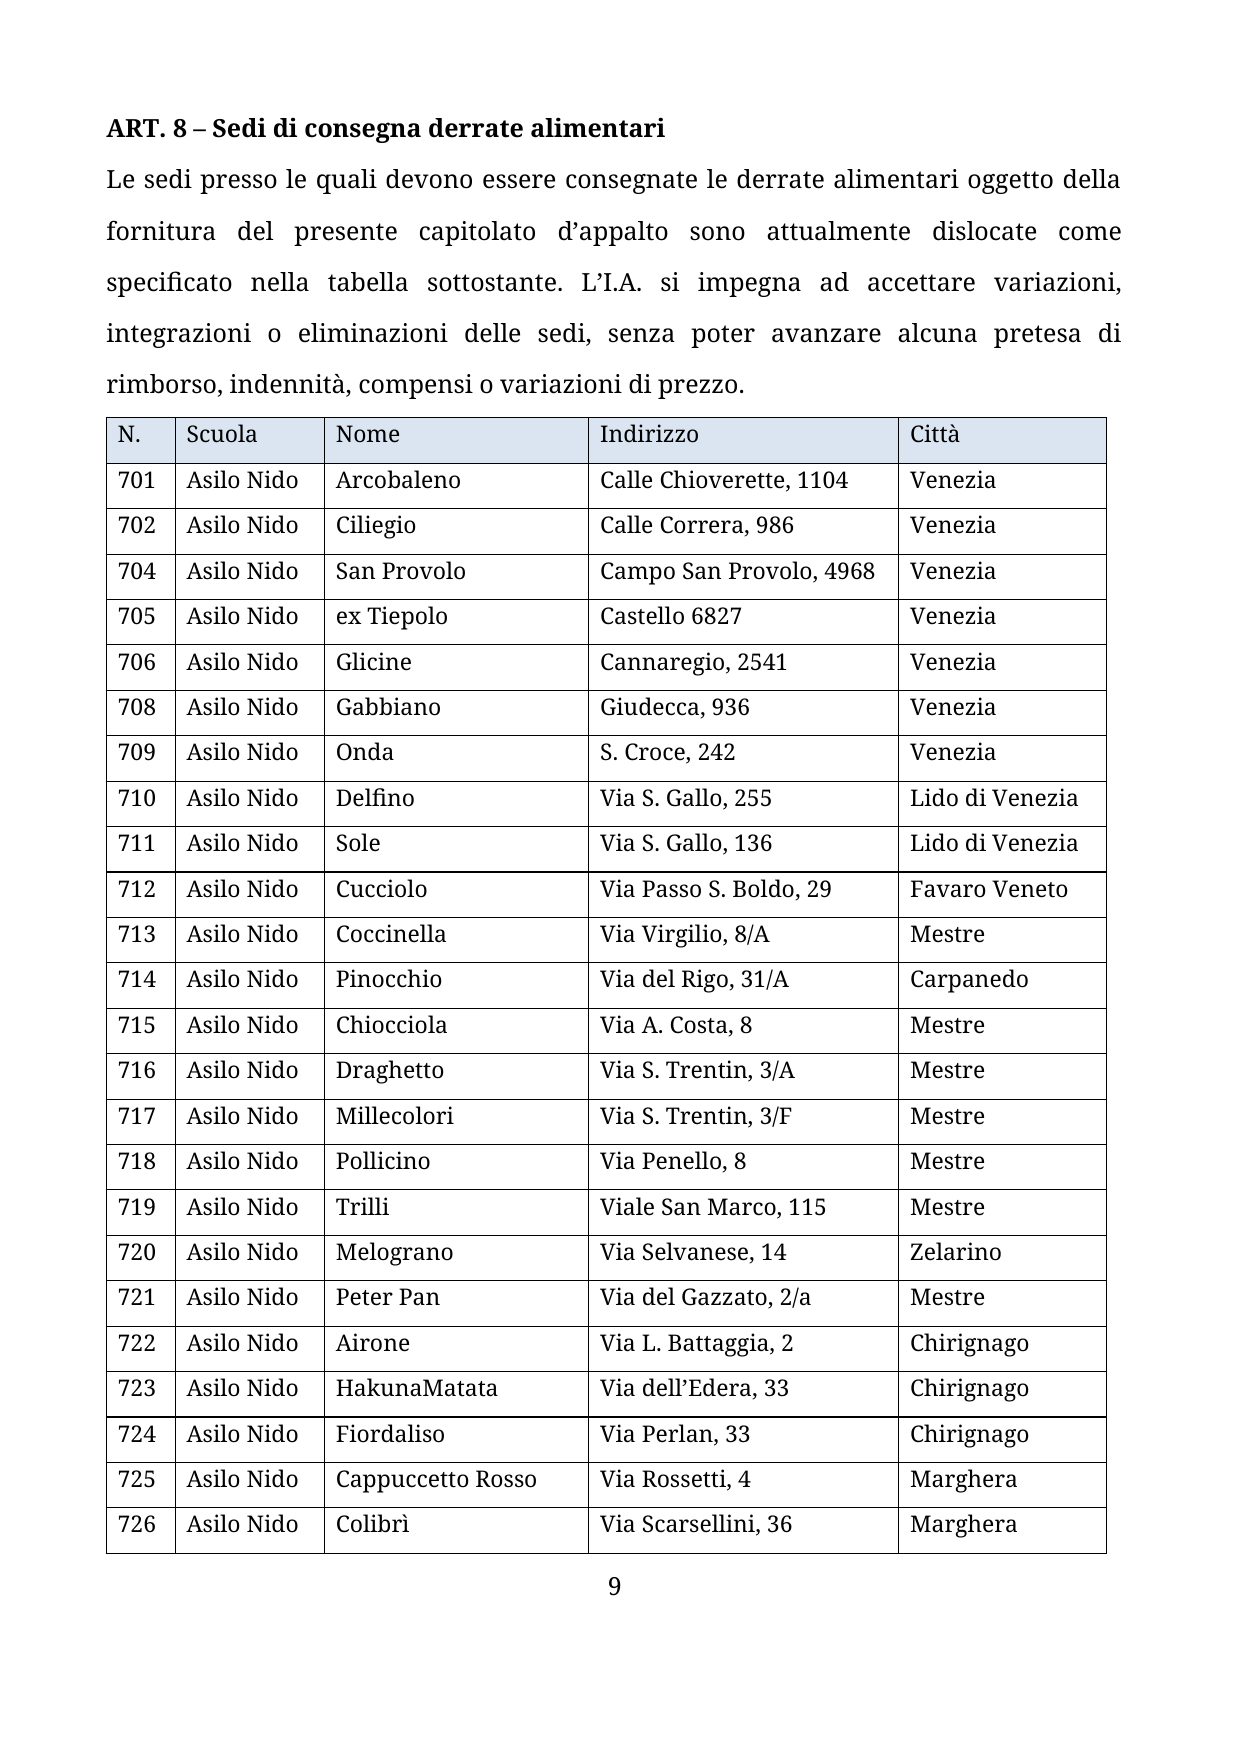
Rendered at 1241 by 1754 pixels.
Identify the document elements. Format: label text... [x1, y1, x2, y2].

table_cell 721 [107, 1281, 175, 1326]
table_cell Asilo Nido [176, 782, 324, 826]
table_cell Viale San Marco, 115 [589, 1190, 898, 1235]
table_cell 717 [107, 1100, 175, 1144]
table_cell Pollicino [325, 1145, 588, 1189]
table_cell Via S. Gallo, 136 [589, 827, 898, 871]
table_cell Asilo Nido [176, 1054, 324, 1098]
table_cell 702 [107, 509, 175, 553]
table_cell Asilo Nido [176, 1463, 324, 1507]
table_cell Mestre [899, 1100, 1106, 1144]
table_cell Asilo Nido [176, 1281, 324, 1326]
table_cell Campo San Provolo, 4968 [589, 555, 898, 599]
table_header Scuola [176, 418, 324, 463]
table_cell Colibrì [325, 1508, 588, 1553]
table_cell Asilo Nido [176, 1100, 324, 1144]
table_cell Mestre [899, 1145, 1106, 1189]
table_cell Millecolori [325, 1100, 588, 1144]
table_cell Asilo Nido [176, 1190, 324, 1235]
table_cell Castello 6827 [589, 600, 898, 644]
table_cell Via del Rigo, 31/A [589, 963, 898, 1008]
table_cell 706 [107, 645, 175, 690]
table_cell Peter Pan [325, 1281, 588, 1326]
table_cell Marghera [899, 1508, 1106, 1553]
table_cell Asilo Nido [176, 918, 324, 962]
table_cell Asilo Nido [176, 691, 324, 735]
table_cell Asilo Nido [176, 1508, 324, 1553]
table_cell 709 [107, 736, 175, 781]
table_header Città [899, 418, 1106, 463]
table_header N. [107, 418, 175, 463]
table_cell Via Virgilio, 8/A [589, 918, 898, 962]
table_cell Asilo Nido [176, 827, 324, 871]
table_cell Venezia [899, 464, 1106, 508]
table_cell Asilo Nido [176, 963, 324, 1008]
table_cell Mestre [899, 1281, 1106, 1326]
table_cell 719 [107, 1190, 175, 1235]
table_cell Chirignago [899, 1327, 1106, 1371]
table_cell Airone [325, 1327, 588, 1371]
table_cell Via S. Trentin, 3/F [589, 1100, 898, 1144]
table_cell 725 [107, 1463, 175, 1507]
table_cell 708 [107, 691, 175, 735]
subtitle ART. 8 – Sedi di consegna derrate alimentari [106, 110, 1123, 144]
table_cell Via del Gazzato, 2/a [589, 1281, 898, 1326]
table_cell Asilo Nido [176, 736, 324, 781]
table_cell Via dell’Edera, 33 [589, 1372, 898, 1416]
table_cell Asilo Nido [176, 1327, 324, 1371]
table_cell 720 [107, 1236, 175, 1280]
table_cell 726 [107, 1508, 175, 1553]
table_cell 722 [107, 1327, 175, 1371]
table_cell Melograno [325, 1236, 588, 1280]
table_cell Via Penello, 8 [589, 1145, 898, 1189]
table_cell Cucciolo [325, 873, 588, 917]
table_cell San Provolo [325, 555, 588, 599]
table_cell Draghetto [325, 1054, 588, 1098]
table_cell Venezia [899, 736, 1106, 781]
table_cell Lido di Venezia [899, 782, 1106, 826]
table_cell Cannaregio, 2541 [589, 645, 898, 690]
table_cell Asilo Nido [176, 873, 324, 917]
table_cell Venezia [899, 509, 1106, 553]
table_cell Trilli [325, 1190, 588, 1235]
table_cell Chirignago [899, 1418, 1106, 1462]
table_cell Venezia [899, 691, 1106, 735]
table_cell Asilo Nido [176, 1418, 324, 1462]
table_cell Onda [325, 736, 588, 781]
table_cell 714 [107, 963, 175, 1008]
table_cell Mestre [899, 1054, 1106, 1098]
table_cell Asilo Nido [176, 464, 324, 508]
table_cell Chiocciola [325, 1009, 588, 1053]
table_cell Asilo Nido [176, 1009, 324, 1053]
table_cell Via S. Trentin, 3/A [589, 1054, 898, 1098]
table_cell Via Selvanese, 14 [589, 1236, 898, 1280]
table_cell Marghera [899, 1463, 1106, 1507]
table_cell Mestre [899, 1190, 1106, 1235]
table_cell Fiordaliso [325, 1418, 588, 1462]
table_cell 715 [107, 1009, 175, 1053]
table_cell Delfino [325, 782, 588, 826]
table_cell 723 [107, 1372, 175, 1416]
table_cell Zelarino [899, 1236, 1106, 1280]
table_cell 701 [107, 464, 175, 508]
table_cell Lido di Venezia [899, 827, 1106, 871]
table_cell Favaro Veneto [899, 873, 1106, 917]
table_cell Asilo Nido [176, 1145, 324, 1189]
table_cell Asilo Nido [176, 645, 324, 690]
table_cell Asilo Nido [176, 555, 324, 599]
table_cell Venezia [899, 645, 1106, 690]
table_cell Calle Correra, 986 [589, 509, 898, 553]
table_cell 704 [107, 555, 175, 599]
table_cell 713 [107, 918, 175, 962]
table_cell HakunaMatata [325, 1372, 588, 1416]
table_cell Ciliegio [325, 509, 588, 553]
table_cell Via L. Battaggia, 2 [589, 1327, 898, 1371]
table_cell Chirignago [899, 1372, 1106, 1416]
table_header Nome [325, 418, 588, 463]
table_cell Pinocchio [325, 963, 588, 1008]
table_cell 710 [107, 782, 175, 826]
table_cell Asilo Nido [176, 509, 324, 553]
table_cell 711 [107, 827, 175, 871]
table_cell Asilo Nido [176, 600, 324, 644]
table_cell 718 [107, 1145, 175, 1189]
table_cell Via A. Costa, 8 [589, 1009, 898, 1053]
table_cell Sole [325, 827, 588, 871]
table_cell Via S. Gallo, 255 [589, 782, 898, 826]
table_cell Via Passo S. Boldo, 29 [589, 873, 898, 917]
table_cell Coccinella [325, 918, 588, 962]
table_cell Venezia [899, 600, 1106, 644]
table_cell Asilo Nido [176, 1372, 324, 1416]
table_cell Venezia [899, 555, 1106, 599]
table_cell Gabbiano [325, 691, 588, 735]
table_cell 712 [107, 873, 175, 917]
table_cell Cappuccetto Rosso [325, 1463, 588, 1507]
table_cell Via Rossetti, 4 [589, 1463, 898, 1507]
table_cell 724 [107, 1418, 175, 1462]
table_cell Arcobaleno [325, 464, 588, 508]
table_cell Via Scarsellini, 36 [589, 1508, 898, 1553]
table_cell ex Tiepolo [325, 600, 588, 644]
table_cell S. Croce, 242 [589, 736, 898, 781]
text Le sedi presso le quali devono essere consegnate le derrate alimentari oggetto della fornitura del presente capitolato d’appalto sono attualmente dislocate come specificato nella tabella sottostante. L’I.A. si impegna ad accettare variazioni, integrazioni o eliminazioni delle sedi, senza poter avanzare alcuna pretesa di rimborso, indennità, compensi o variazioni di prezzo. [106, 162, 1123, 400]
table_cell Giudecca, 936 [589, 691, 898, 735]
table_cell Via Perlan, 33 [589, 1418, 898, 1462]
table_cell Asilo Nido [176, 1236, 324, 1280]
table_cell Mestre [899, 918, 1106, 962]
table_cell 716 [107, 1054, 175, 1098]
table_cell Glicine [325, 645, 588, 690]
table_cell Carpanedo [899, 963, 1106, 1008]
table_header Indirizzo [589, 418, 898, 463]
table_cell 705 [107, 600, 175, 644]
table_cell Mestre [899, 1009, 1106, 1053]
table_cell Calle Chioverette, 1104 [589, 464, 898, 508]
